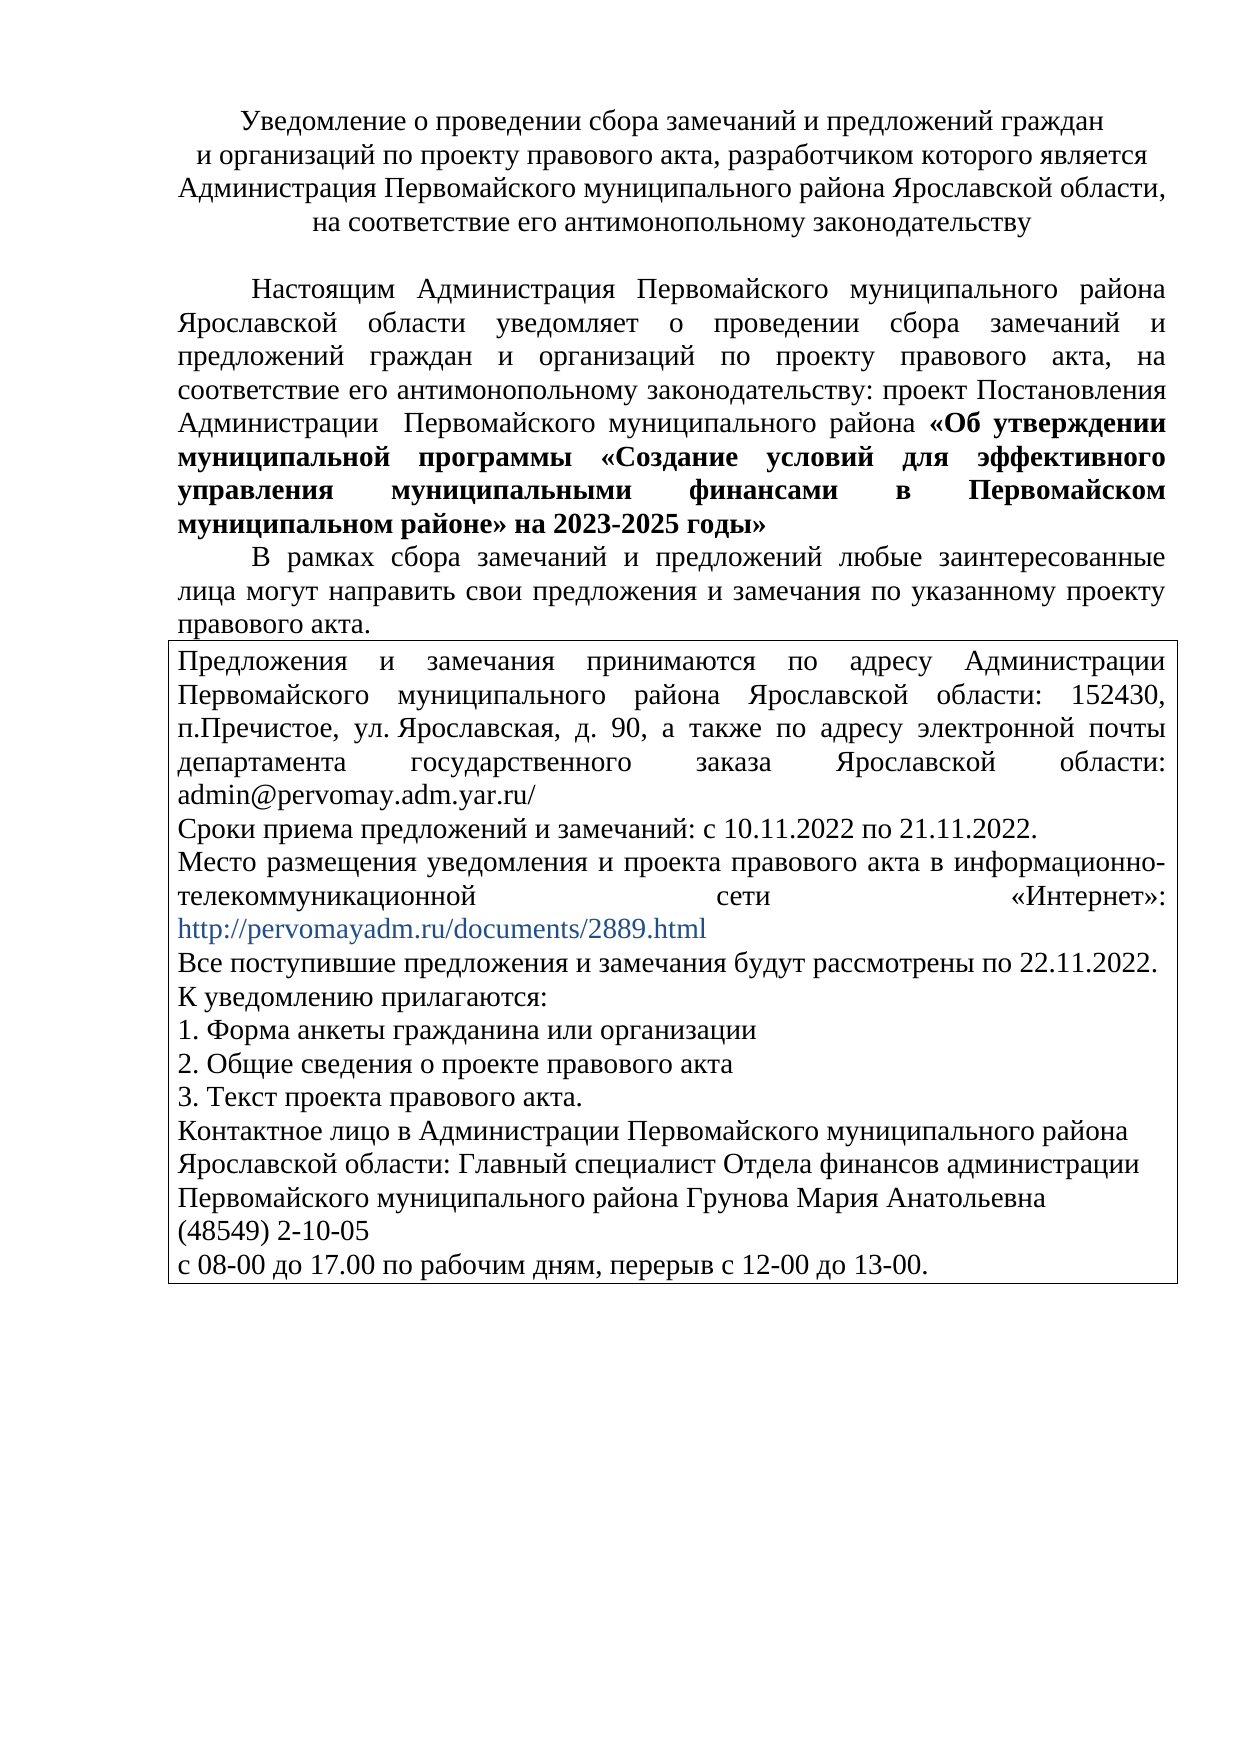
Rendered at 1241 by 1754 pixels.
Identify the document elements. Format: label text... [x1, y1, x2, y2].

text Контактное лицо в Администрации Первомайского муниципального района Ярославской области: Главный специалист Отдела финансов администрации Первомайского муниципального района Грунова Мария Анатольевна (48549) 2-10-05 [177, 1113, 1167, 1244]
text Сроки приема предложений и замечаний: с 10.11.2022 по 21.11.2022. [177, 811, 1167, 844]
text Все поступившие предложения и замечания будут рассмотрены по 22.11.2022. [177, 945, 1167, 979]
text К уведомлению прилагаются: [177, 979, 1167, 1012]
text В рамках сбора замечаний и предложений любые заинтересованные лица могут направить свои предложения и замечания по указанному проекту правового акта. [177, 539, 1167, 640]
text Место размещения уведомления и проекта правового акта в информационно-телекоммуникационной сети «Интернет»: http://pervomayadm.ru/documents/2889.html [177, 844, 1167, 945]
text 1. Форма анкеты гражданина или организации [177, 1012, 1167, 1046]
text Уведомление о проведении сбора замечаний и предложений граждан [177, 103, 1167, 137]
text 3. Текст проекта правового акта. [177, 1079, 1167, 1113]
text с 08-00 до 17.00 по рабочим дням, перерыв с 12-00 до 13-00. [169, 1244, 1177, 1283]
text и организаций по проекту правового акта, разработчиком которого является Администрация Первомайского муниципального района Ярославской области, на соответствие его антимонопольному законодательству [177, 137, 1167, 238]
text Предложения и замечания принимаются по адресу Администрации Первомайского муниципального района Ярославской области: 152430, п.Пречистое, ул. Ярославская, д. 90, а также по адресу электронной почты департамента государственного заказа Ярославской области: admin@pervomay.adm.yar.ru/ [169, 641, 1177, 811]
text 2. Общие сведения о проекте правового акта [177, 1046, 1167, 1079]
text Настоящим Администрация Первомайского муниципального района Ярославской области уведомляет о проведении сбора замечаний и предложений граждан и организаций по проекту правового акта, на соответствие его антимонопольному законодательству: проект Постановления Администрации Первомайского муниципального района «Об утверждении муниципальной программы «Создание условий для эффективного управления муниципальными финансами в Первомайском муниципальном районе» на 2023-2025 годы» [177, 271, 1167, 539]
